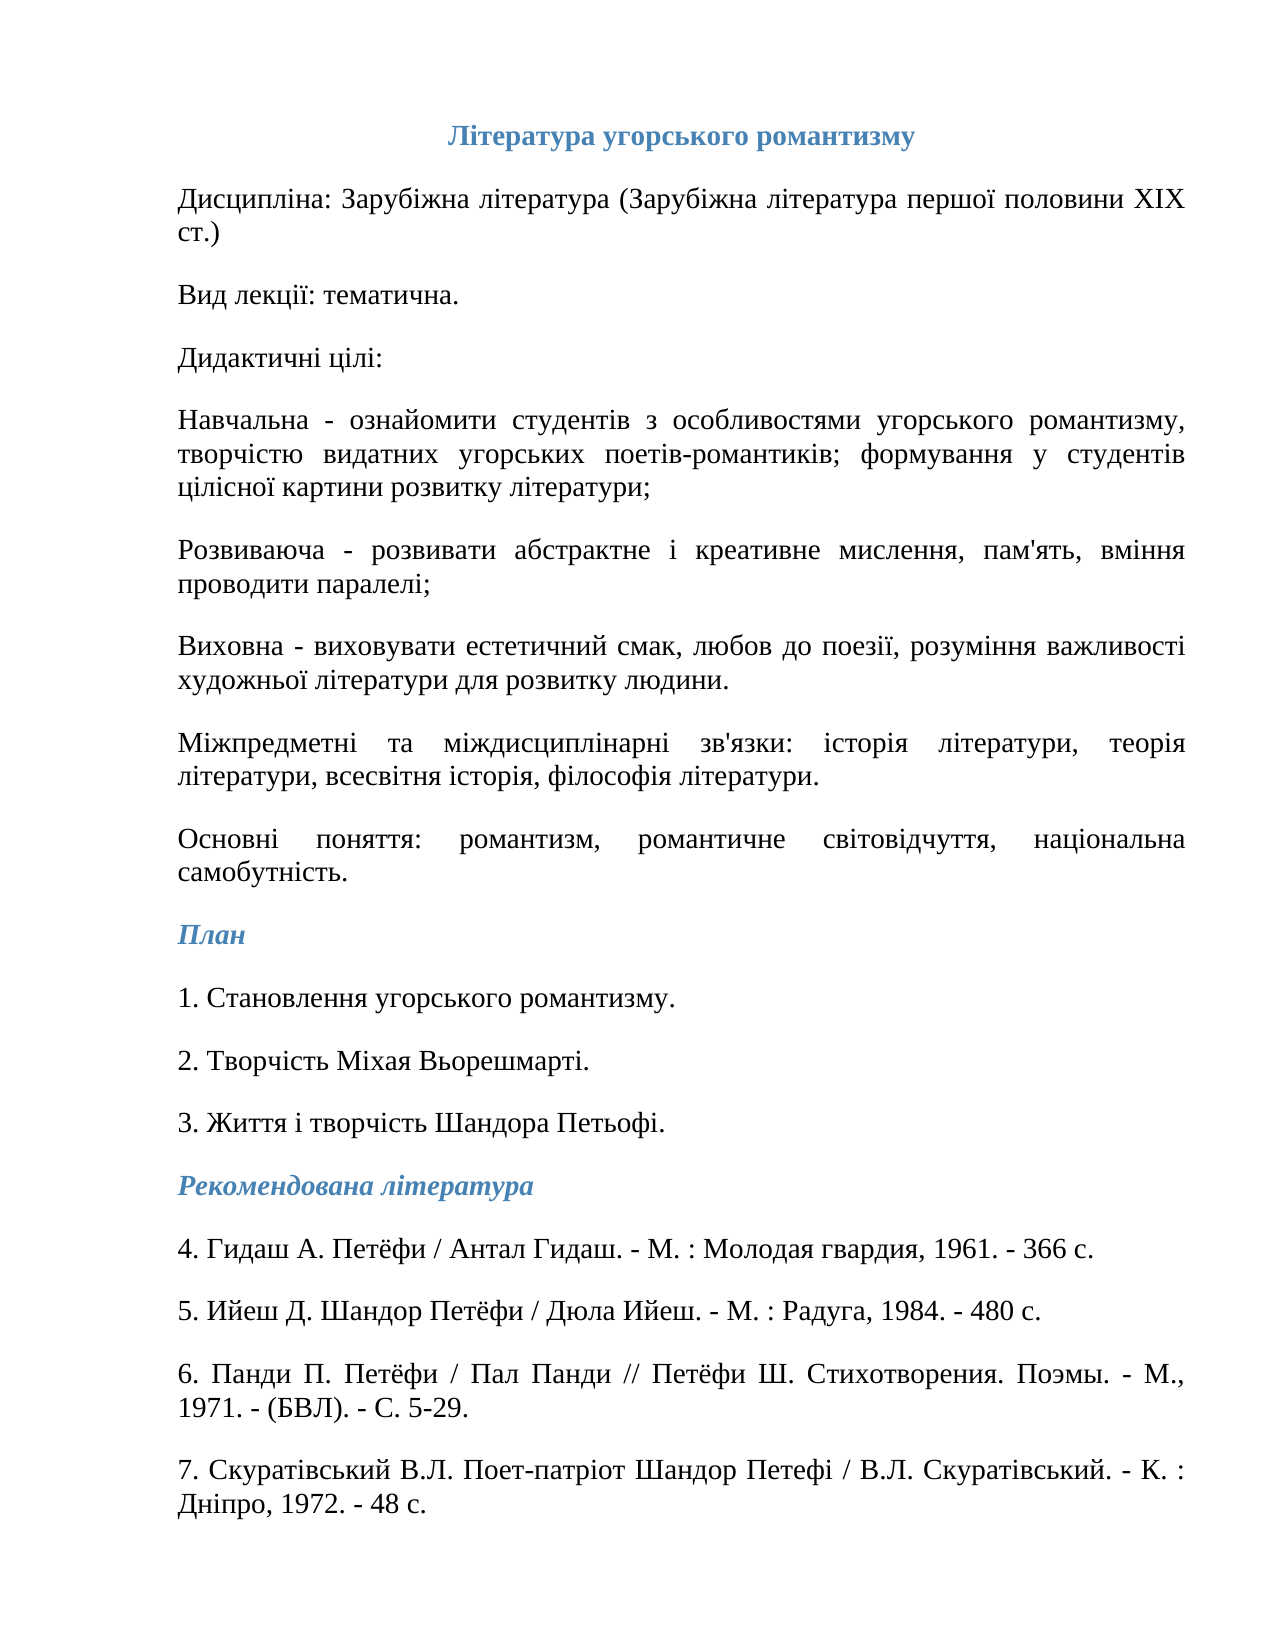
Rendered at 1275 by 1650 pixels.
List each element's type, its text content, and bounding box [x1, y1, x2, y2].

text Література угорського романтизму [177, 118, 1186, 152]
text 7. Скуратівський В.Л. Поет-патріот Шандор Петефі / В.Л. Скуратівський. - К. : Дніпро, 1972. - 48 с. [177, 1452, 1186, 1519]
text 6. Панди П. Петёфи / Пал Панди // Петёфи Ш. Стихотворения. Поэмы. - М., 1971. - (БВЛ). - С. 5-29. [177, 1356, 1186, 1423]
text План [177, 917, 1186, 951]
text Дисципліна: Зарубіжна література (Зарубіжна література першої половини ХІХ ст.) [177, 181, 1186, 248]
text 3. Життя і творчість Шандора Петьофі. [177, 1105, 1186, 1139]
text Вид лекції: тематична. [177, 277, 1186, 311]
text Дидактичні цілі: [177, 340, 1186, 373]
text 5. Ийеш Д. Шандор Петёфи / Дюла Ийеш. - М. : Радуга, 1984. - 480 с. [177, 1293, 1186, 1327]
text Навчальна - ознайомити студентів з особливостями угорського романтизму, творчістю видатних угорських поетів-романтиків; формування у студентів цілісної картини розвитку літератури; [177, 402, 1186, 503]
text 4. Гидаш А. Петёфи / Антал Гидаш. - М. : Молодая гвардия, 1961. - 366 с. [177, 1231, 1186, 1264]
text Основні поняття: романтизм, романтичне світовідчуття, національна самобутність. [177, 821, 1186, 888]
text 2. Творчість Міхая Вьорешмарті. [177, 1043, 1186, 1076]
text Міжпредметні та міждисциплінарні зв'язки: історія літератури, теорія літератури, всесвітня історія, філософія літератури. [177, 725, 1186, 792]
text Розвиваюча - розвивати абстрактне і креативне мислення, пам'ять, вміння проводити паралелі; [177, 532, 1186, 599]
text Виховна - виховувати естетичний смак, любов до поезії, розуміння важливості художньої літератури для розвитку людини. [177, 628, 1186, 696]
text Рекомендована література [177, 1168, 1186, 1202]
text 1. Становлення угорського романтизму. [177, 980, 1186, 1013]
